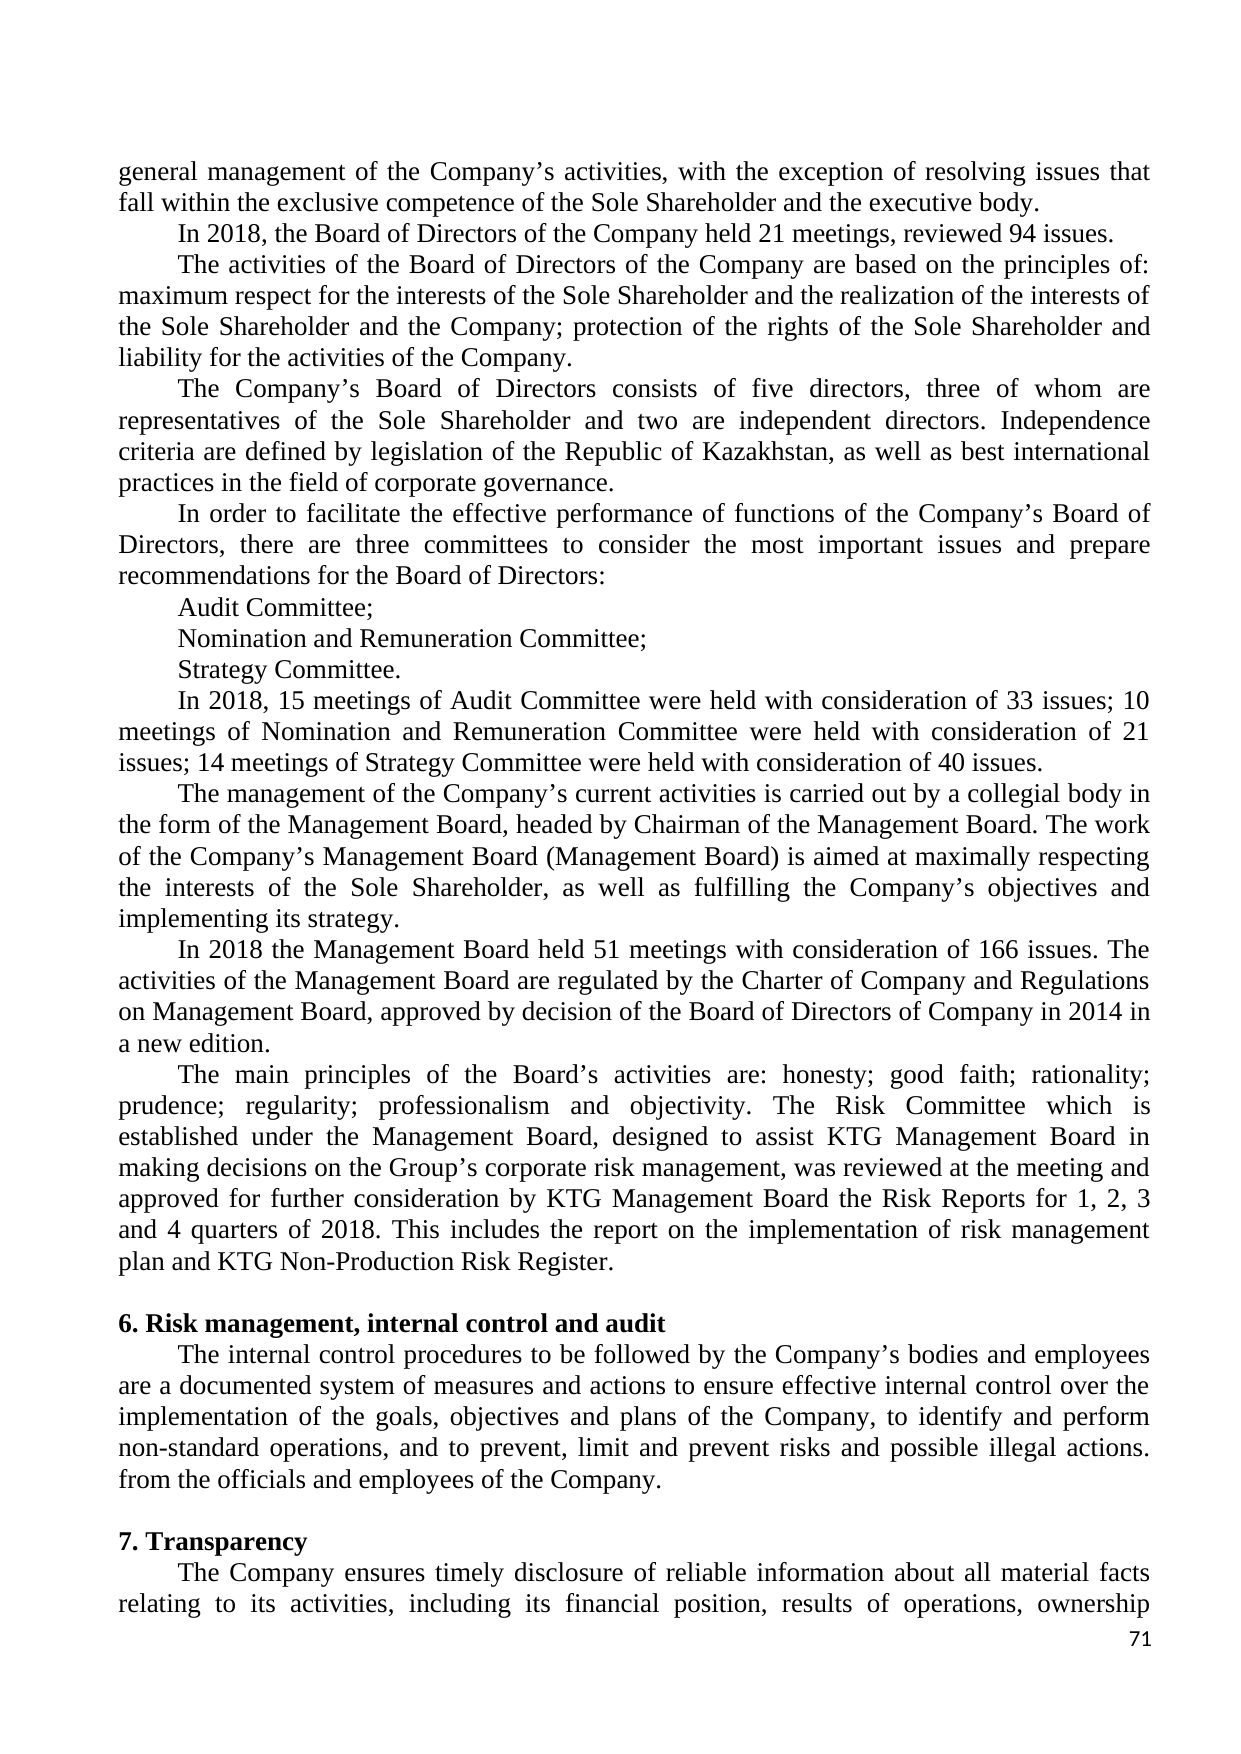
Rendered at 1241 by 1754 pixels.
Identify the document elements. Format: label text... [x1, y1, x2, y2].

text The activities of the Board of Directors of the Company are based on the principles of: maximum respect for the interests of the Sole Shareholder and the realization of the interests of the Sole Shareholder and the Company; protection of the rights of the Sole Shareholder and liability for the activities of the Company. [118, 248, 1152, 373]
text In 2018, the Board of Directors of the Company held 21 meetings, reviewed 94 issues. [118, 217, 1152, 248]
text In 2018 the Management Board held 51 meetings with consideration of 166 issues. The activities of the Management Board are regulated by the Charter of Company and Regulations on Management Board, approved by decision of the Board of Directors of Company in 2014 in a new edition. [118, 933, 1152, 1058]
text In order to facilitate the effective performance of functions of the Company’s Board of Directors, there are three committees to consider the most important issues and prepare recommendations for the Board of Directors: [118, 497, 1152, 591]
text In 2018, 15 meetings of Audit Committee were held with consideration of 33 issues; 10 meetings of Nomination and Remuneration Committee were held with consideration of 21 issues; 14 meetings of Strategy Committee were held with consideration of 40 issues. [118, 684, 1152, 777]
text Audit Committee; [118, 591, 1152, 622]
text The Company’s Board of Directors consists of five directors, three of whom are representatives of the Sole Shareholder and two are independent directors. Independence criteria are defined by legislation of the Republic of Kazakhstan, as well as best international practices in the field of corporate governance. [118, 373, 1152, 497]
text The main principles of the Board’s activities are: honesty; good faith; rationality; prudence; regularity; professionalism and objectivity. The Risk Committee which is established under the Management Board, designed to assist KTG Management Board in making decisions on the Group’s corporate risk management, was reviewed at the meeting and approved for further consideration by KTG Management Board the Risk Reports for 1, 2, 3 and 4 quarters of 2018. This includes the report on the implementation of risk management plan and KTG Non-Production Risk Register. [118, 1058, 1152, 1276]
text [118, 154, 1152, 217]
text 7. Transparency [118, 1525, 1152, 1556]
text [118, 1556, 1152, 1618]
text 6. Risk management, internal control and audit [118, 1307, 1152, 1338]
text Nomination and Remuneration Committee; [118, 622, 1152, 653]
text Strategy Committee. [118, 653, 1152, 684]
text The management of the Company’s current activities is carried out by a collegial body in the form of the Management Board, headed by Chairman of the Management Board. The work of the Company’s Management Board (Management Board) is aimed at maximally respecting the interests of the Sole Shareholder, as well as fulfilling the Company’s objectives and implementing its strategy. [118, 777, 1152, 933]
text The internal control procedures to be followed by the Company’s bodies and employees are a documented system of measures and actions to ensure effective internal control over the implementation of the goals, objectives and plans of the Company, to identify and perform non-standard operations, and to prevent, limit and prevent risks and possible illegal actions. from the officials and employees of the Company. [118, 1338, 1152, 1494]
